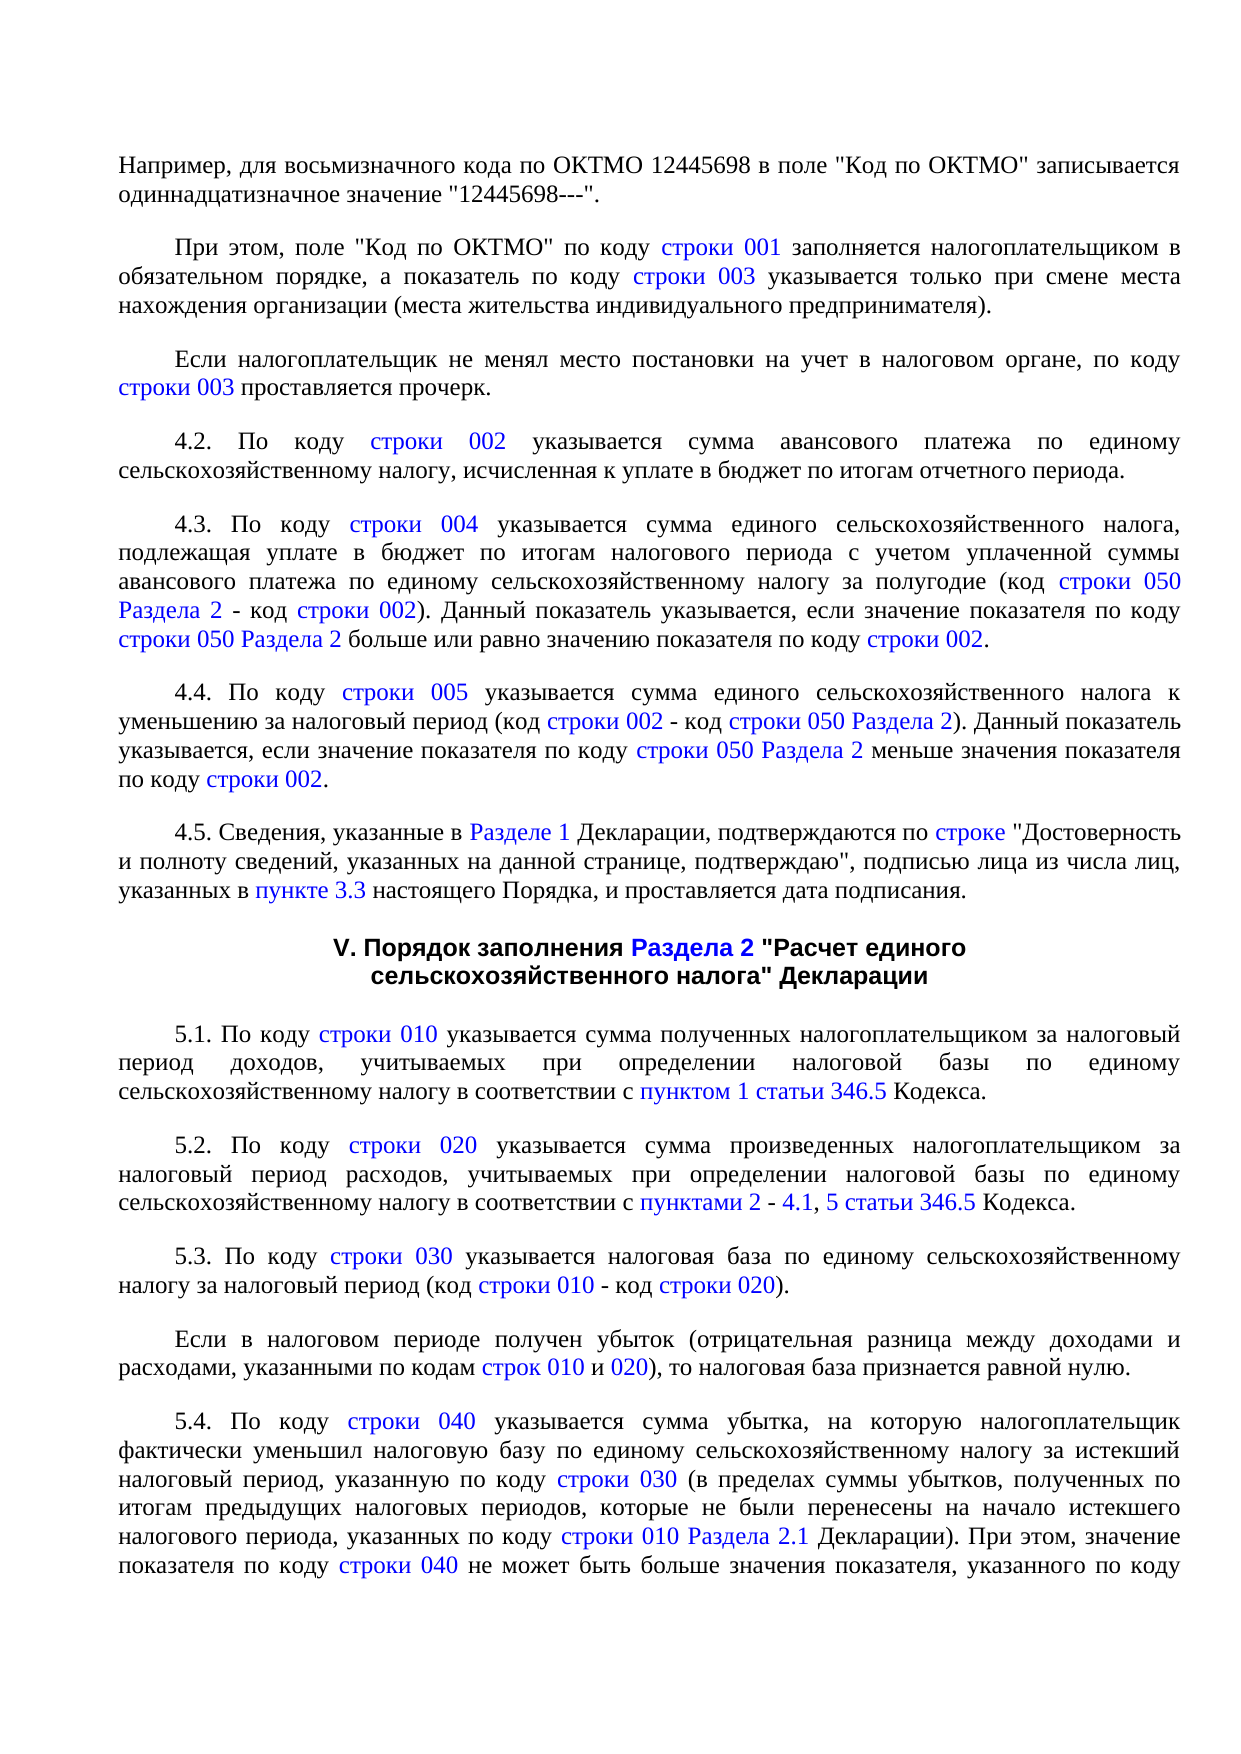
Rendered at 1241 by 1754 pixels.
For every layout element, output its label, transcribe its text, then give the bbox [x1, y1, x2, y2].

text 4.3. По коду строки 004 указывается сумма единого сельскохозяйственного налога, подлежащая уплате в бюджет по итогам налогового периода с учетом уплаченной суммы авансового платежа по единому сельскохозяйственному налогу за полугодие (код строки 050 Раздела 2 - код строки 002). Данный показатель указывается, если значение показателя по коду строки 050 Раздела 2 больше или равно значению показателя по коду строки 002. [118, 509, 1181, 652]
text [118, 1406, 1181, 1579]
text 5.2. По коду строки 020 указывается сумма произведенных налогоплательщиком за налоговый период расходов, учитываемых при определении налоговой базы по единому сельскохозяйственному налогу в соответствии с пунктами 2 - 4.1, 5 статьи 346.5 Кодекса. [118, 1130, 1181, 1216]
text Если налогоплательщик не менял место постановки на учет в налоговом органе, по коду строки 003 проставляется прочерк. [118, 344, 1181, 401]
title V. Порядок заполнения Раздела 2 "Расчет единого [118, 932, 1181, 961]
text 4.4. По коду строки 005 указывается сумма единого сельскохозяйственного налога к уменьшению за налоговый период (код строки 002 - код строки 050 Раздела 2). Данный показатель указывается, если значение показателя по коду строки 050 Раздела 2 меньше значения показателя по коду строки 002. [118, 677, 1181, 792]
text 4.5. Сведения, указанные в Разделе 1 Декларации, подтверждаются по строке "Достоверность и полноту сведений, указанных на данной странице, подтверждаю", подписью лица из числа лиц, указанных в пункте 3.3 настоящего Порядка, и проставляется дата подписания. [118, 817, 1181, 904]
text 5.1. По коду строки 010 указывается сумма полученных налогоплательщиком за налоговый период доходов, учитываемых при определении налоговой базы по единому сельскохозяйственному налогу в соответствии с пунктом 1 статьи 346.5 Кодекса. [118, 1019, 1181, 1105]
text При этом, поле "Код по ОКТМО" по коду строки 001 заполняется налогоплательщиком в обязательном порядке, а показатель по коду строки 003 указывается только при смене места нахождения организации (места жительства индивидуального предпринимателя). [118, 232, 1181, 319]
text 4.2. По коду строки 002 указывается сумма авансового платежа по единому сельскохозяйственному налогу, исчисленная к уплате в бюджет по итогам отчетного периода. [118, 426, 1181, 484]
text 5.3. По коду строки 030 указывается налоговая база по единому сельскохозяйственному налогу за налоговый период (код строки 010 - код строки 020). [118, 1241, 1181, 1299]
title сельскохозяйственного налога" Декларации [118, 961, 1181, 990]
text Если в налоговом периоде получен убыток (отрицательная разница между доходами и расходами, указанными по кодам строк 010 и 020), то налоговая база признается равной нулю. [118, 1324, 1181, 1381]
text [118, 150, 1181, 207]
